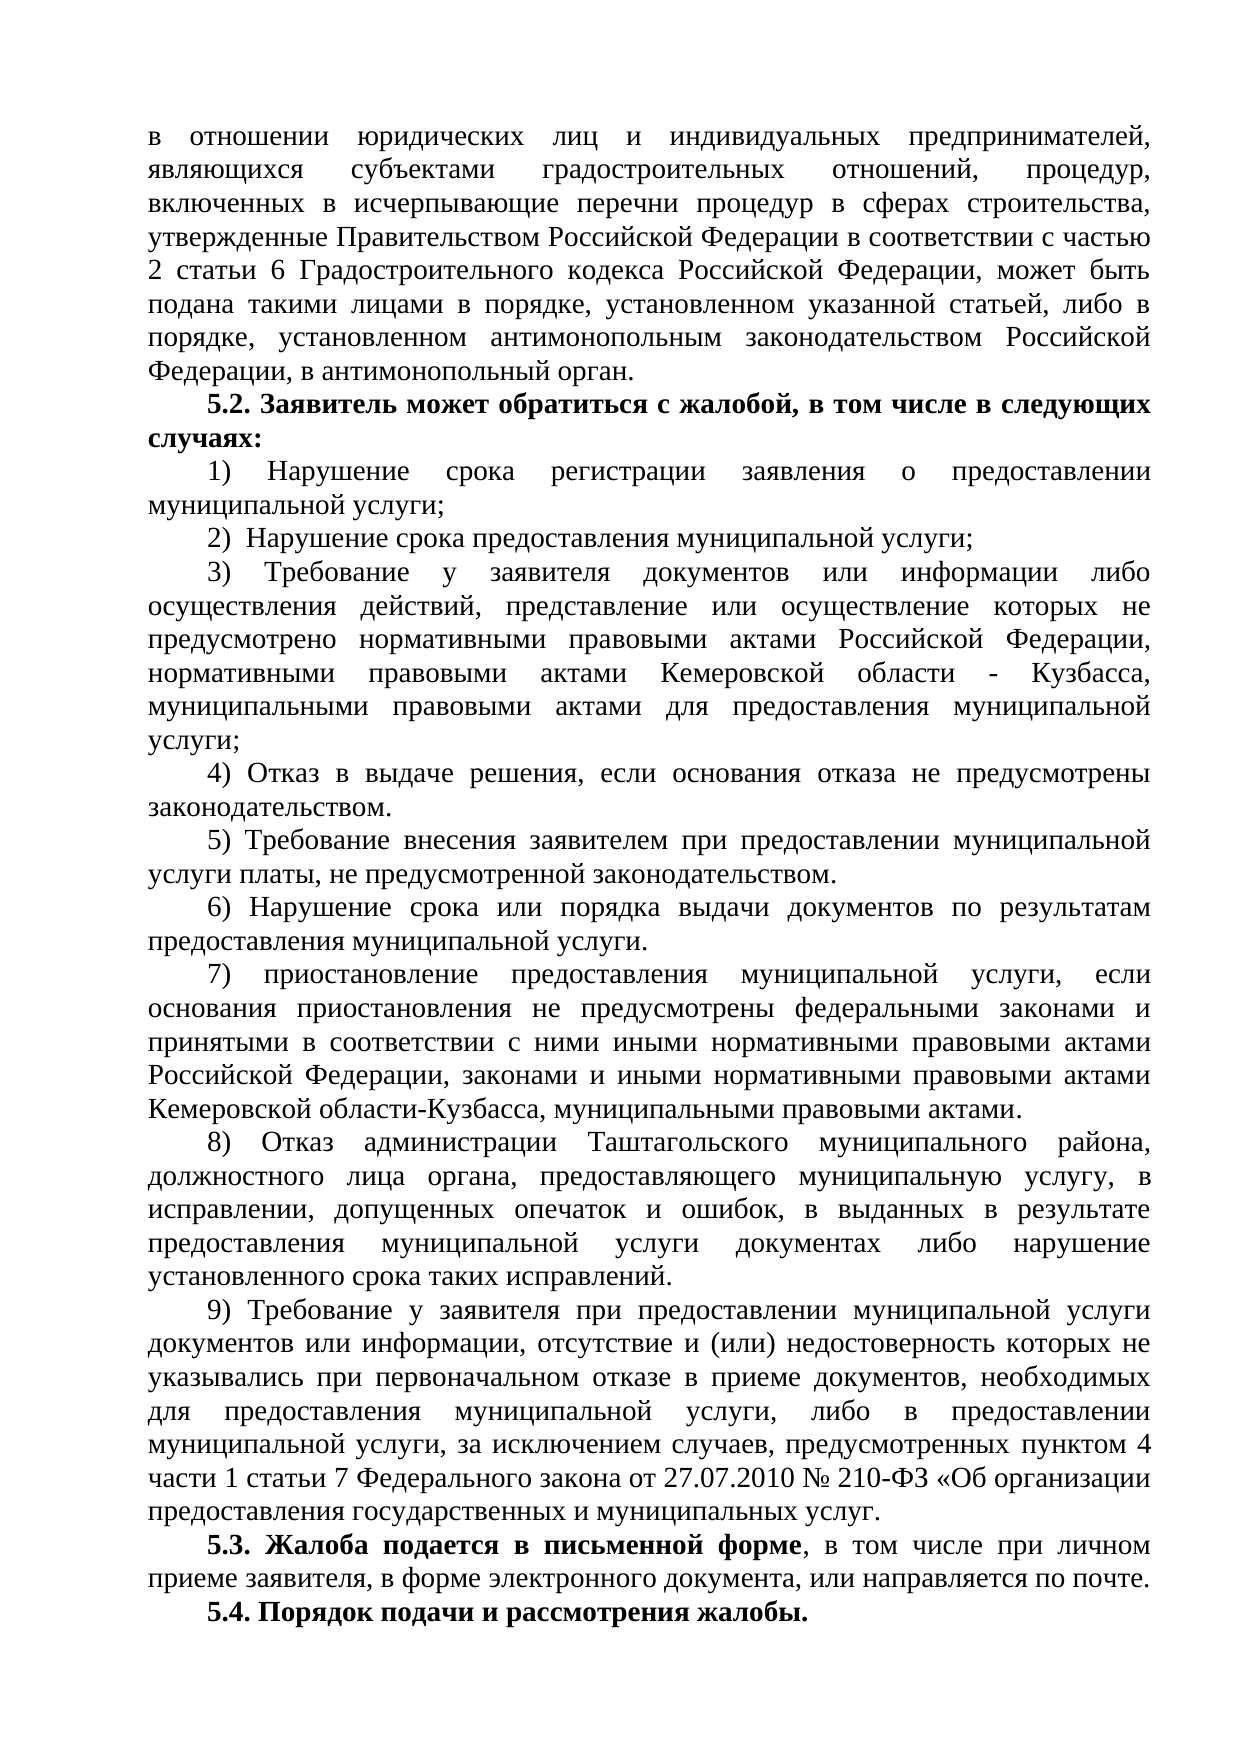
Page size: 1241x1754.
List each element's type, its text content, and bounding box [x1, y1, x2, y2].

text 5.4. Порядок подачи и рассмотрения жалобы. [148, 1594, 1152, 1627]
text 8) Отказ администрации Таштагольского муниципального района, должностного лица органа, предоставляющего муниципальную услугу, в исправлении, допущенных опечаток и ошибок, в выданных в результате предоставления муниципальной услуги документах либо нарушение установленного срока таких исправлений. [148, 1124, 1152, 1292]
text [148, 118, 1152, 386]
text 3) Требование у заявителя документов или информации либо осуществления действий, представление или осуществление которых не предусмотрено нормативными правовыми актами Российской Федерации, нормативными правовыми актами Кемеровской области - Кузбасса, муниципальными правовыми актами для предоставления муниципальной услуги; [148, 554, 1152, 755]
text 1) Нарушение срока регистрации заявления о предоставлении муниципальной услуги; [148, 453, 1152, 521]
text 9) Требование у заявителя при предоставлении муниципальной услуги документов или информации, отсутствие и (или) недостоверность которых не указывались при первоначальном отказе в приеме документов, необходимых для предоставления муниципальной услуги, либо в предоставлении муниципальной услуги, за исключением случаев, предусмотренных пунктом 4 части 1 статьи 7 Федерального закона от 27.07.2010 № 210-ФЗ «Об организации предоставления государственных и муниципальных услуг. [148, 1292, 1152, 1527]
text 5) Требование внесения заявителем при предоставлении муниципальной услуги платы, не предусмотренной законодательством. [148, 822, 1152, 889]
text 6) Нарушение срока или порядка выдачи документов по результатам предоставления муниципальной услуги. [148, 889, 1152, 957]
text 4) Отказ в выдаче решения, если основания отказа не предусмотрены законодательством. [148, 755, 1152, 822]
text 2) Нарушение срока предоставления муниципальной услуги; [148, 521, 1152, 554]
text 5.2. Заявитель может обратиться с жалобой, в том числе в следующих случаях: [148, 386, 1152, 453]
text 5.3. Жалоба подается в письменной форме, в том числе при личном приеме заявителя, в форме электронного документа, или направляется по почте. [148, 1527, 1152, 1594]
text 7) приостановление предоставления муниципальной услуги, если основания приостановления не предусмотрены федеральными законами и принятыми в соответствии с ними иными нормативными правовыми актами Российской Федерации, законами и иными нормативными правовыми актами Кемеровской области-Кузбасса, муниципальными правовыми актами. [148, 957, 1152, 1124]
